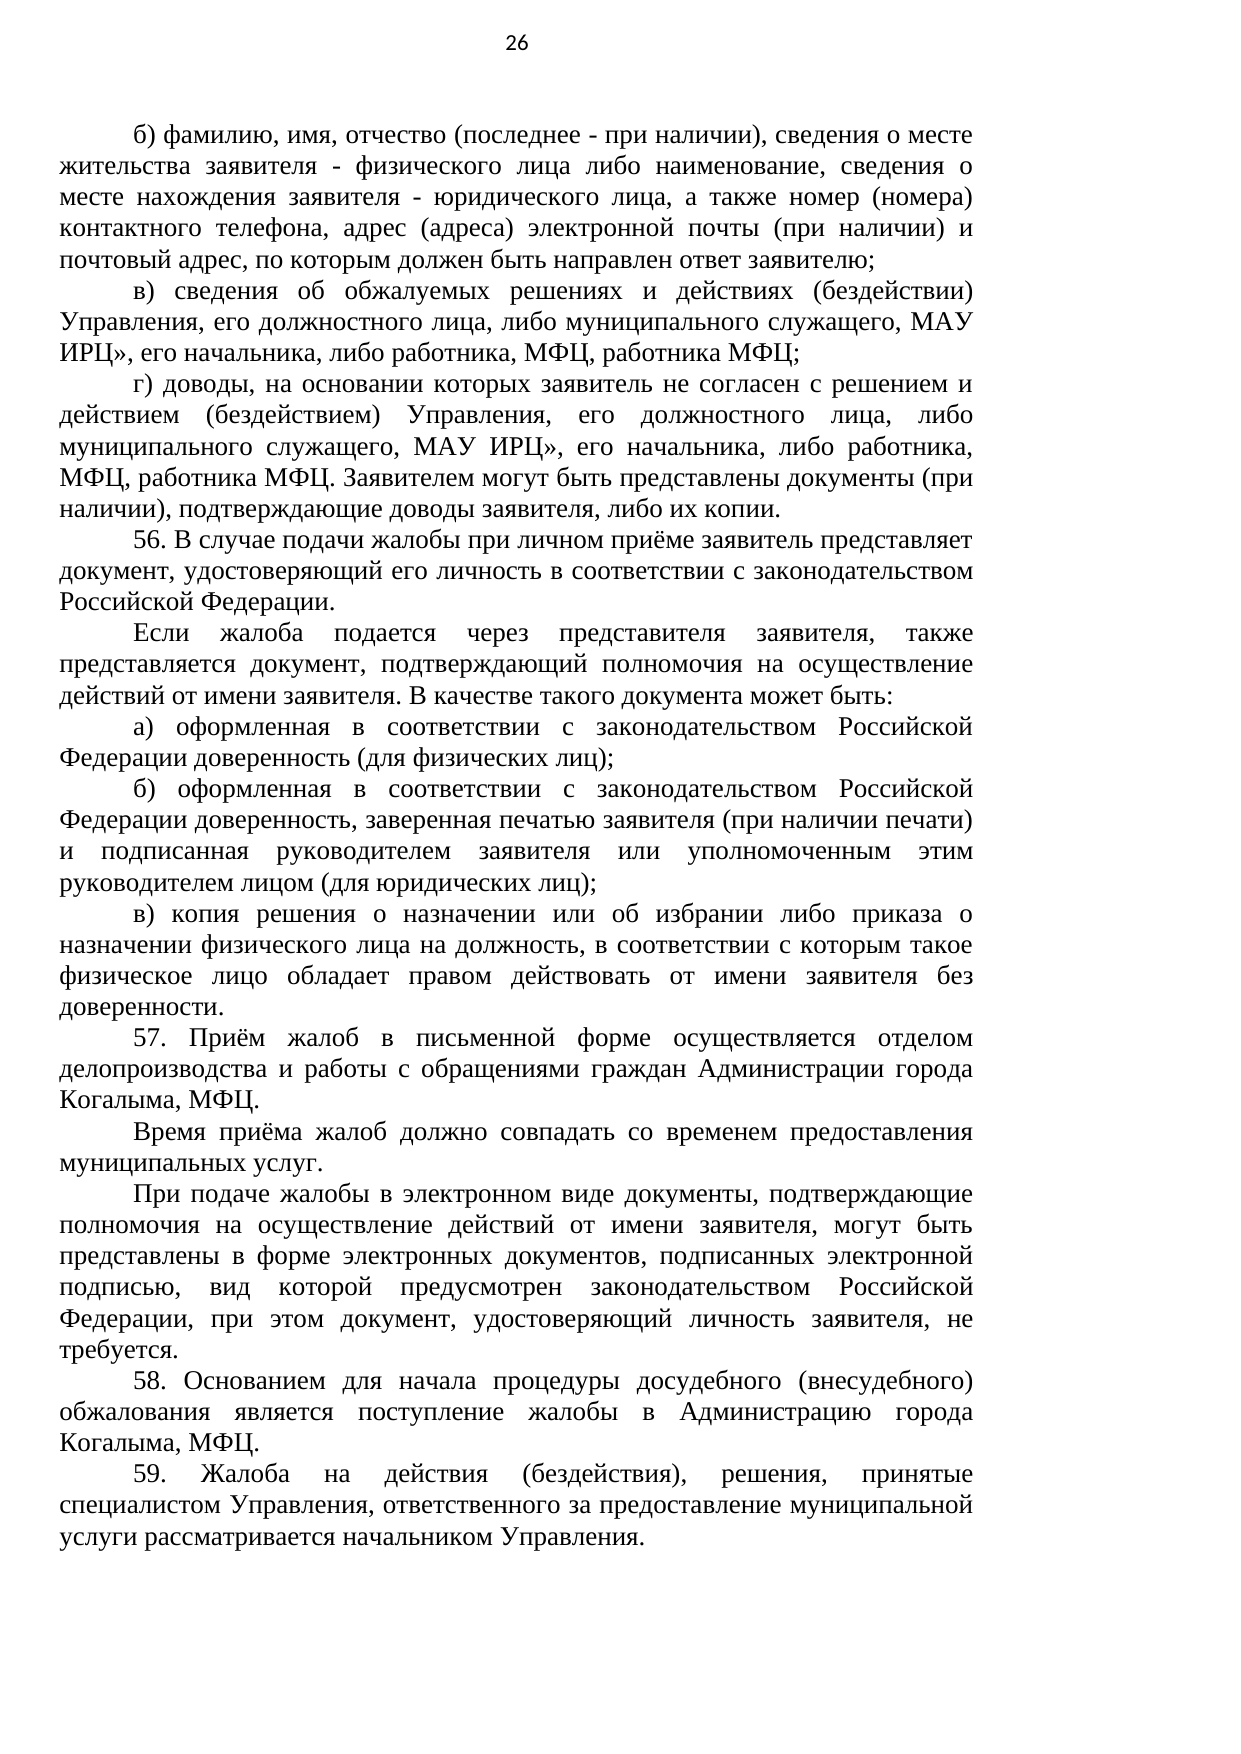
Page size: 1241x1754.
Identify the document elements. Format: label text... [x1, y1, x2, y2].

text г) доводы, на основании которых заявитель не согласен с решением и действием (бездействием) Управления, его должностного лица, либо муниципального служащего, МАУ ИРЦ», его начальника, либо работника, МФЦ, работника МФЦ. Заявителем могут быть представлены документы (при наличии), подтверждающие доводы заявителя, либо их копии. [59, 367, 974, 523]
text б) фамилию, имя, отчество (последнее - при наличии), сведения о месте жительства заявителя - физического лица либо наименование, сведения о месте нахождения заявителя - юридического лица, а также номер (номера) контактного телефона, адрес (адреса) электронной почты (при наличии) и почтовый адрес, по которым должен быть направлен ответ заявителю; [59, 118, 974, 274]
text 58. Основанием для начала процедуры досудебного (внесудебного) обжалования является поступление жалобы в Администрацию города Когалыма, МФЦ. [59, 1364, 974, 1457]
text б) оформленная в соответствии с законодательством Российской Федерации доверенность, заверенная печатью заявителя (при наличии печати) и подписанная руководителем заявителя или уполномоченным этим руководителем лицом (для юридических лиц); [59, 772, 974, 897]
text При подаче жалобы в электронном виде документы, подтверждающие полномочия на осуществление действий от имени заявителя, могут быть представлены в форме электронных документов, подписанных электронной подписью, вид которой предусмотрен законодательством Российской Федерации, при этом документ, удостоверяющий личность заявителя, не требуется. [59, 1177, 974, 1364]
text 59. Жалоба на действия (бездействия), решения, принятые специалистом Управления, ответственного за предоставление муниципальной услуги рассматривается начальником Управления. [59, 1457, 974, 1551]
text 57. Приём жалоб в письменной форме осуществляется отделом делопроизводства и работы с обращениями граждан Администрации города Когалыма, МФЦ. [59, 1021, 974, 1115]
text 56. В случае подачи жалобы при личном приёме заявитель представляет документ, удостоверяющий его личность в соответствии с законодательством Российской Федерации. [59, 523, 974, 616]
text в) сведения об обжалуемых решениях и действиях (бездействии) Управления, его должностного лица, либо муниципального служащего, МАУ ИРЦ», его начальника, либо работника, МФЦ, работника МФЦ; [59, 274, 974, 367]
text а) оформленная в соответствии с законодательством Российской Федерации доверенность (для физических лиц); [59, 710, 974, 772]
text Если жалоба подается через представителя заявителя, также представляется документ, подтверждающий полномочия на осуществление действий от имени заявителя. В качестве такого документа может быть: [59, 616, 974, 710]
text Время приёма жалоб должно совпадать со временем предоставления муниципальных услуг. [59, 1115, 974, 1177]
text в) копия решения о назначении или об избрании либо приказа о назначении физического лица на должность, в соответствии с которым такое физическое лицо обладает правом действовать от имени заявителя без доверенности. [59, 897, 974, 1021]
